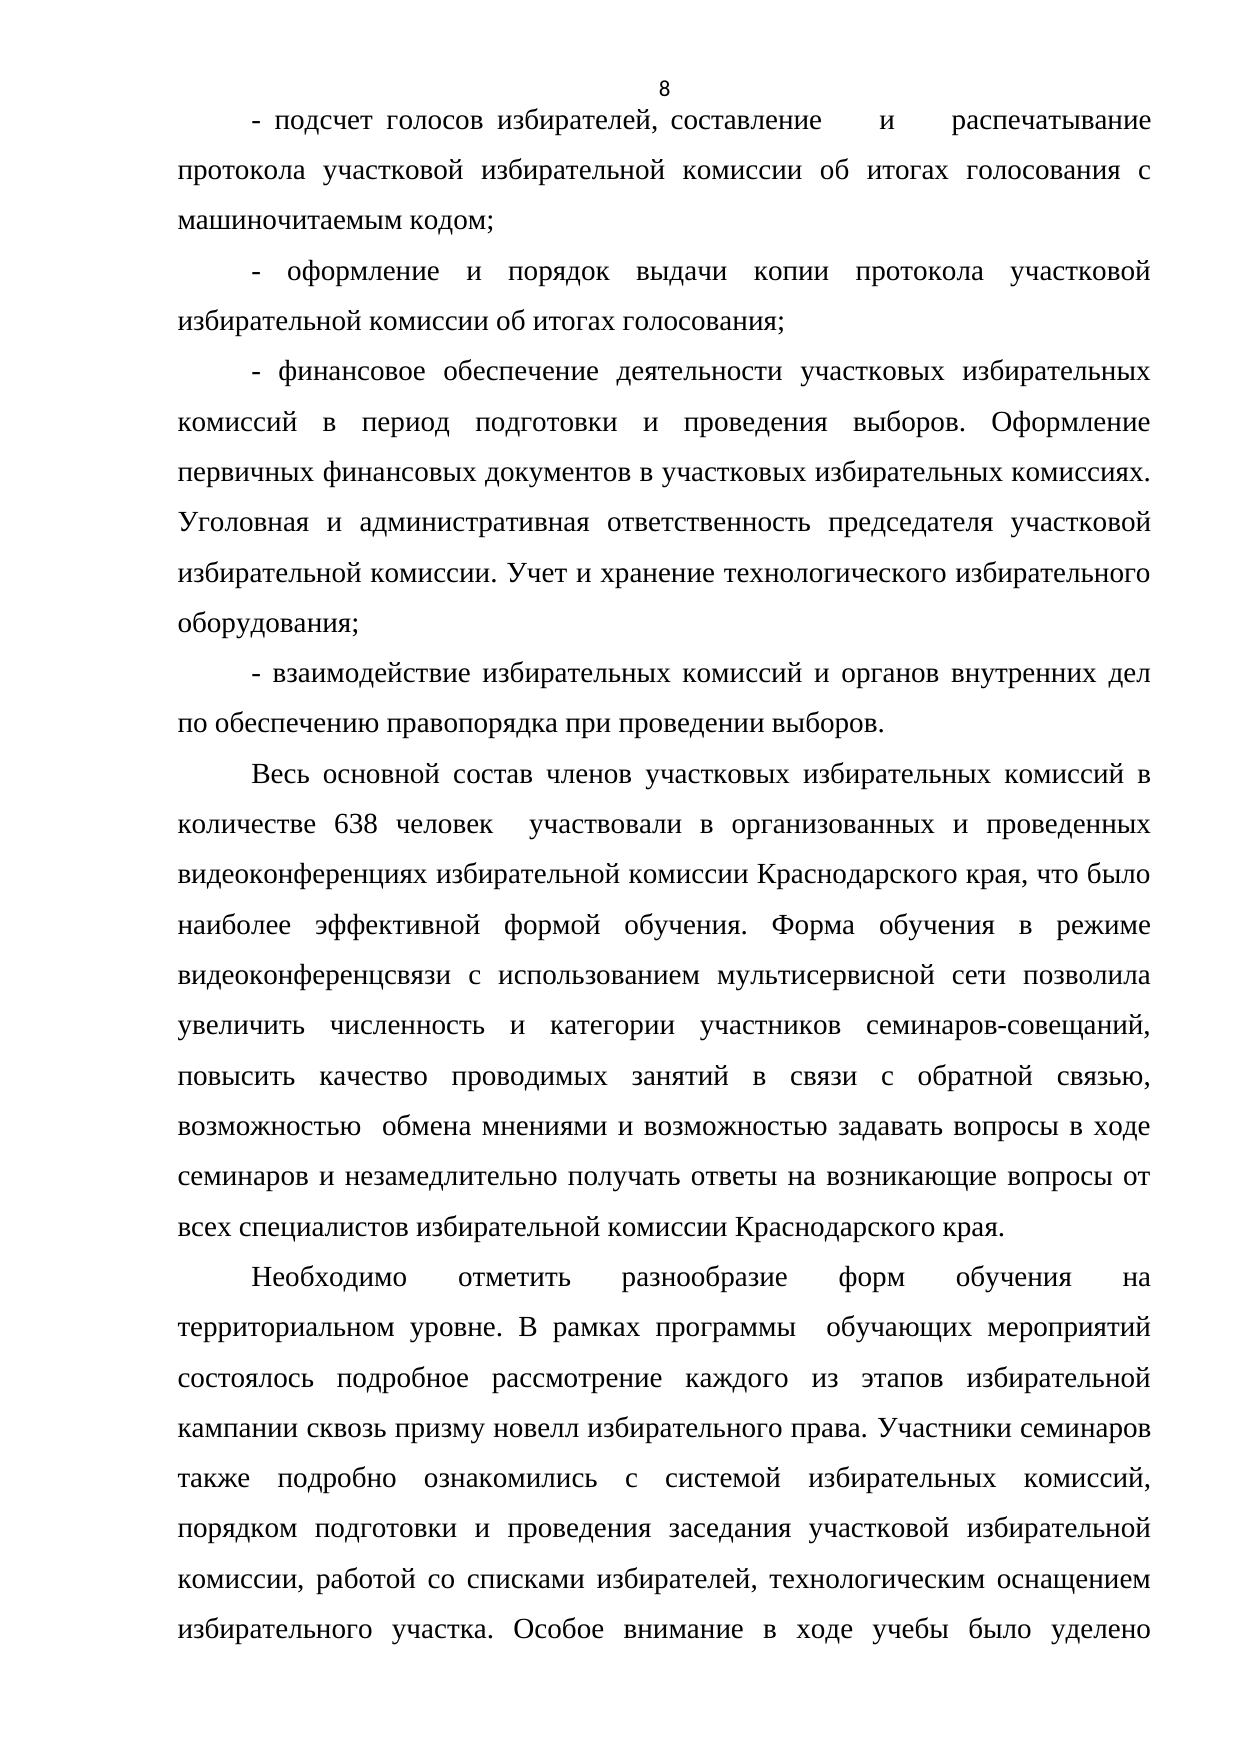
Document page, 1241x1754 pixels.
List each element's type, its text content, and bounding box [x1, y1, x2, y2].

text - подсчет голосов избирателей, составление и распечатывание протокола участковой избирательной комиссии об итогах голосования с машиночитаемым кодом; [177, 102, 1152, 236]
text - финансовое обеспечение деятельности участковых избирательных комиссий в период подготовки и проведения выборов. Оформление первичных финансовых документов в участковых избирательных комиссиях. Уголовная и административная ответственность председателя участковой избирательной комиссии. Учет и хранение технологического избирательного оборудования; [177, 353, 1152, 638]
text Весь основной состав членов участковых избирательных комиссий в количестве 638 человек участвовали в организованных и проведенных видеоконференциях избирательной комиссии Краснодарского края, что было наиболее эффективной формой обучения. Форма обучения в режиме видеоконференцсвязи с использованием мультисервисной сети позволила увеличить численность и категории участников семинаров-совещаний, повысить качество проводимых занятий в связи с обратной связью, возможностью обмена мнениями и возможностью задавать вопросы в ходе семинаров и незамедлительно получать ответы на возникающие вопросы от всех специалистов избирательной комиссии Краснодарского края. [177, 756, 1152, 1242]
text - взаимодействие избирательных комиссий и органов внутренних дел по обеспечению правопорядка при проведении выборов. [177, 655, 1152, 739]
text - оформление и порядок выдачи копии протокола участковой избирательной комиссии об итогах голосования; [177, 253, 1152, 337]
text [177, 1259, 1152, 1645]
